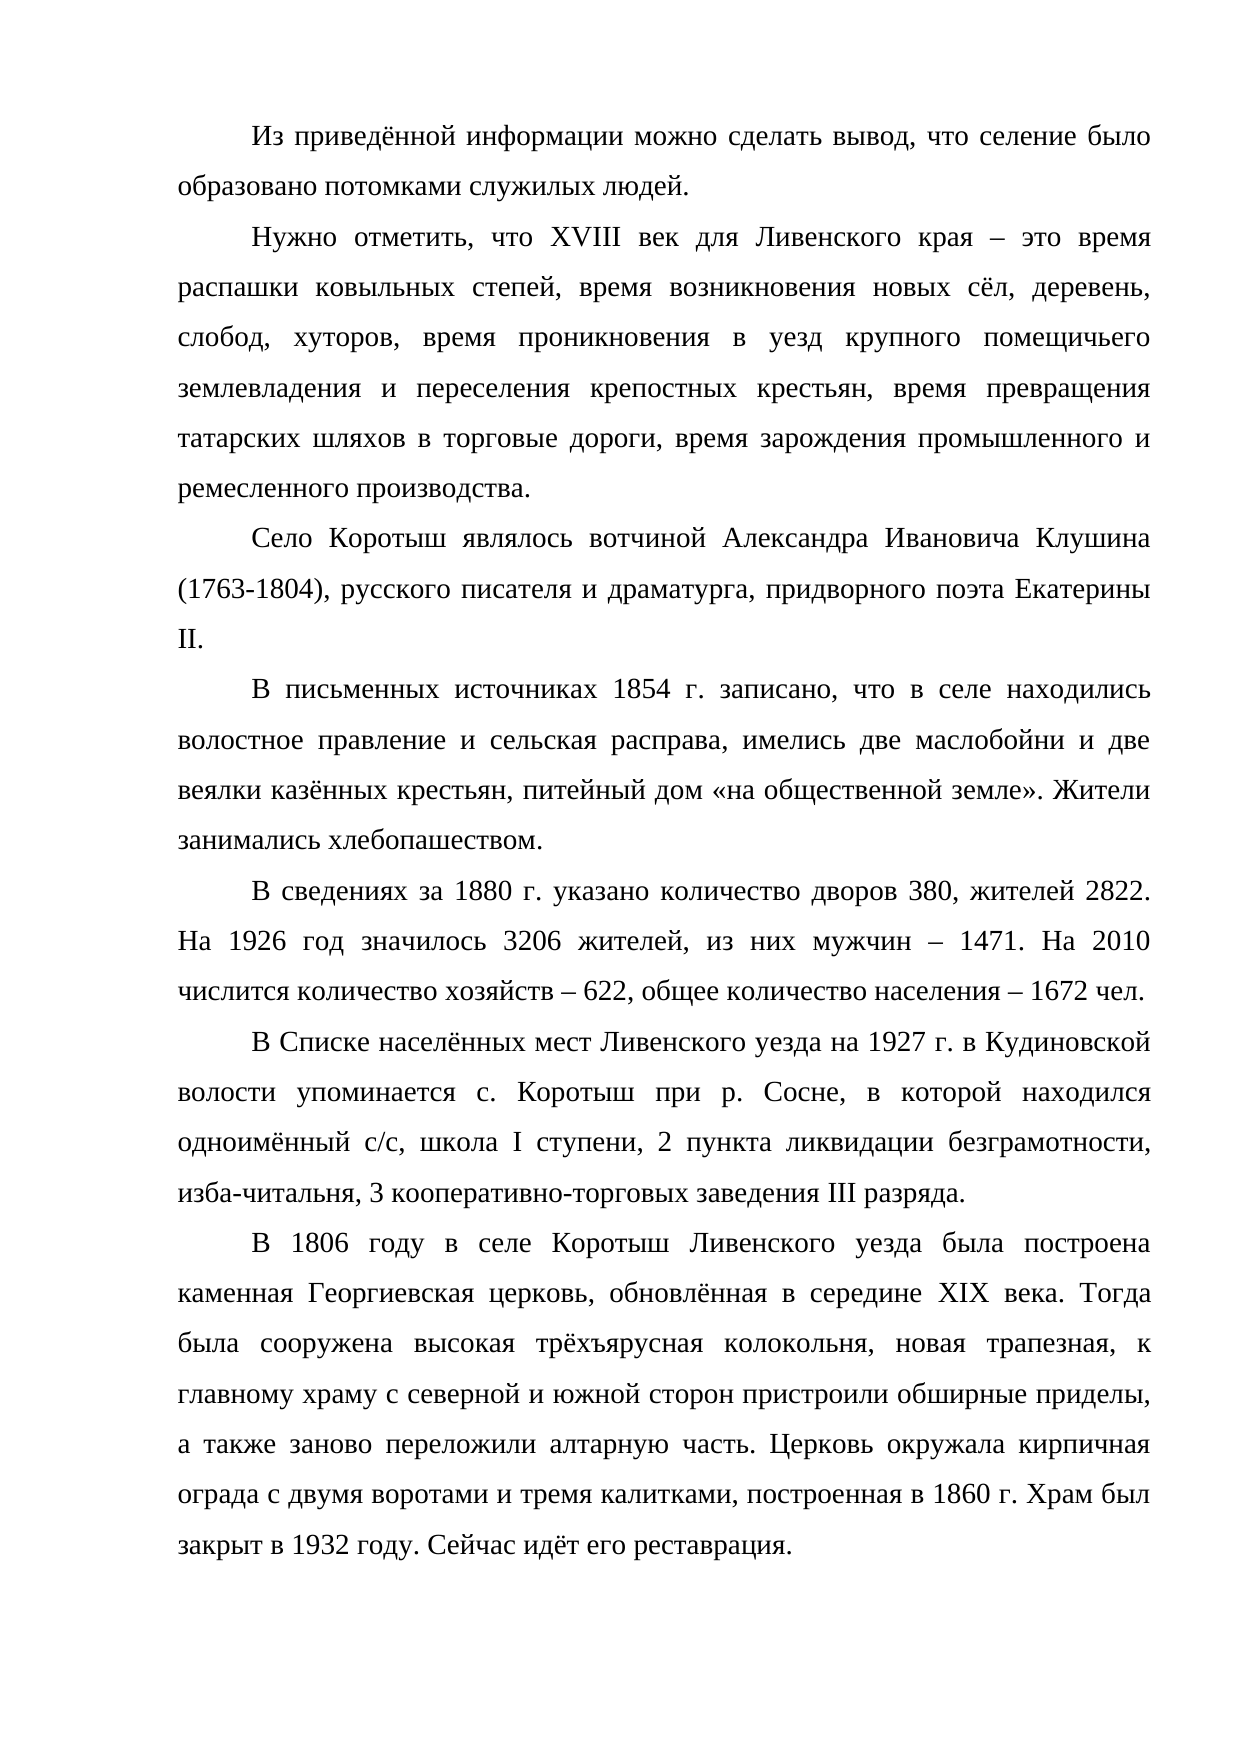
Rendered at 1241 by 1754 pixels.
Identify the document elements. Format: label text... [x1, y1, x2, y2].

text В 1806 году в селе Коротыш Ливенского уезда была построена каменная Георгиевская церковь, обновлённая в середине XIX века. Тогда была сооружена высокая трёхъярусная колокольня, новая трапезная, к главному храму с северной и южной сторон пристроили обширные приделы, а также заново переложили алтарную часть. Церковь окружала кирпичная ограда с двумя воротами и тремя калитками, построенная в 1860 г. Храм был закрыт в 1932 году. Сейчас идёт его реставрация. [177, 1225, 1152, 1560]
text Село Коротыш являлось вотчиной Александра Ивановича Клушина (1763-1804), русского писателя и драматурга, придворного поэта Екатерины II. [177, 521, 1152, 655]
text Из приведённой информации можно сделать вывод, что селение было образовано потомками служилых людей. [177, 118, 1152, 202]
text В письменных источниках 1854 г. записано, что в селе находились волостное правление и сельская расправа, имелись две маслобойни и две веялки казённых крестьян, питейный дом «на общественной земле». Жители занимались хлебопашеством. [177, 672, 1152, 856]
text В сведениях за 1880 г. указано количество дворов 380, жителей 2822. На 1926 год значилось 3206 жителей, из них мужчин – 1471. На 2010 числится количество хозяйств – 622, общее количество населения – 1672 чел. [177, 873, 1152, 1007]
text В Списке населённых мест Ливенского уезда на 1927 г. в Кудиновской волости упоминается с. Коротыш при р. Сосне, в которой находился одноимённый с/с, школа I ступени, 2 пункта ликвидации безграмотности, изба-читальня, 3 кооперативно-торговых заведения III разряда. [177, 1024, 1152, 1208]
text Нужно отметить, что XVIII век для Ливенского края – это время распашки ковыльных степей, время возникновения новых сёл, деревень, слобод, хуторов, время проникновения в уезд крупного помещичьего землевладения и переселения крепостных крестьян, время превращения татарских шляхов в торговые дороги, время зарождения промышленного и ремесленного производства. [177, 219, 1152, 504]
